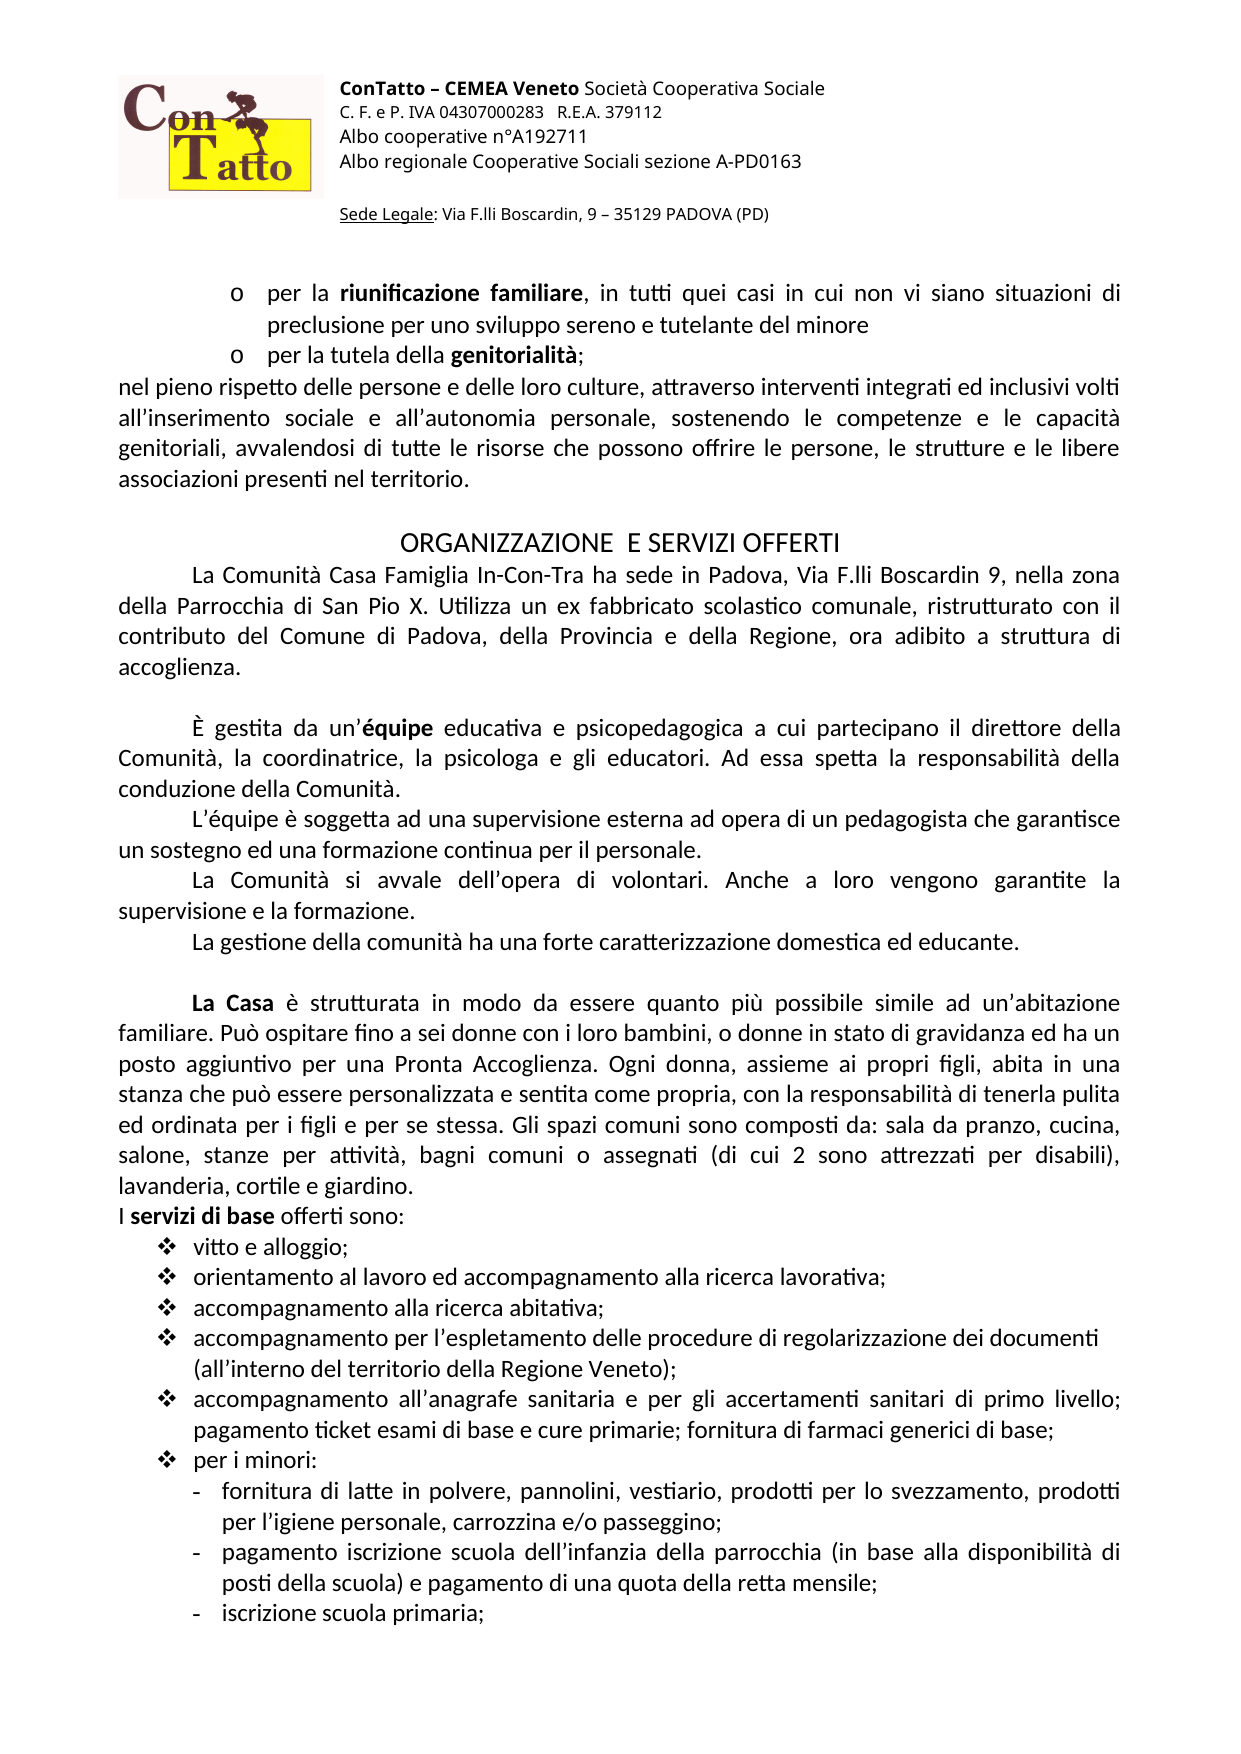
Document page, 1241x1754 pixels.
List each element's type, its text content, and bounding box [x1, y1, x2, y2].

list per la tutela della genitorialità; [229, 339, 1122, 371]
text ORGANIZZAZIONE E SERVIZI OFFERTI [118, 524, 1122, 559]
list accompagnamento per l’espletamento delle procedure di regolarizzazione dei documenti (all’interno del territorio della Regione Veneto); [156, 1322, 1122, 1383]
list pagamento iscrizione scuola dell’infanzia della parrocchia (in base alla disponibilità di posti della scuola) e pagamento di una quota della retta mensile; [192, 1536, 1122, 1597]
text La Comunità Casa Famiglia In-Con-Tra ha sede in Padova, Via F.lli Boscardin 9, nella zona della Parrocchia di San Pio X. Utilizza un ex fabbricato scolastico comunale, ristrutturato con il contributo del Comune di Padova, della Provincia e della Regione, ora adibito a struttura di accoglienza. [118, 559, 1122, 682]
list per i minori: [156, 1444, 1122, 1475]
list fornitura di latte in polvere, pannolini, vestiario, prodotti per lo svezzamento, prodotti per l’igiene personale, carrozzina e/o passeggino; [192, 1475, 1122, 1536]
picture [118, 75, 325, 199]
text nel pieno rispetto delle persone e delle loro culture, attraverso interventi integrati ed inclusivi volti all’inserimento sociale e all’autonomia personale, sostenendo le competenze e le capacità genitoriali, avvalendosi di tutte le risorse che possono offrire le persone, le strutture e le libere associazioni presenti nel territorio. [118, 371, 1122, 493]
list per la riunificazione familiare, in tutti quei casi in cui non vi siano situazioni di preclusione per uno sviluppo sereno e tutelante del minore [229, 277, 1122, 339]
text I servizi di base offerti sono: [118, 1200, 1122, 1231]
text È gestita da un’équipe educativa e psicopedagogica a cui partecipano il direttore della Comunità, la coordinatrice, la psicologa e gli educatori. Ad essa spetta la responsabilità della conduzione della Comunità. [118, 712, 1122, 804]
list orientamento al lavoro ed accompagnamento alla ricerca lavorativa; [156, 1261, 1122, 1292]
list accompagnamento all’anagrafe sanitaria e per gli accertamenti sanitari di primo livello; pagamento ticket esami di base e cure primarie; fornitura di farmaci generici di base; [156, 1383, 1122, 1444]
text L’équipe è soggetta ad una supervisione esterna ad opera di un pedagogista che garantisce un sostegno ed una formazione continua per il personale. [118, 804, 1122, 865]
text La Comunità si avvale dell’opera di volontari. Anche a loro vengono garantite la supervisione e la formazione. [118, 865, 1122, 926]
text La gestione della comunità ha una forte caratterizzazione domestica ed educante. [118, 926, 1122, 956]
list iscrizione scuola primaria; [192, 1597, 1122, 1628]
text è strutturata in modo da essere quanto più possibile simile ad un’abitazione familiare. Può ospitare fino a sei donne con i loro bambini, o donne in stato di gravidanza ed ha un posto aggiuntivo per una Pronta Accoglienza. Ogni donna, assieme ai propri figli, abita in una stanza che può essere personalizzata e sentita come propria, con la responsabilità di tenerla pulita ed ordinata per i figli e per se stessa. Gli spazi comuni sono composti da: sala da pranzo, cucina, salone, stanze per attività, bagni comuni o assegnati (di cui 2 sono attrezzati per disabili), lavanderia, cortile e giardino. [118, 987, 1122, 1200]
list accompagnamento alla ricerca abitativa; [156, 1292, 1122, 1322]
list vitto e alloggio; [156, 1231, 1122, 1261]
